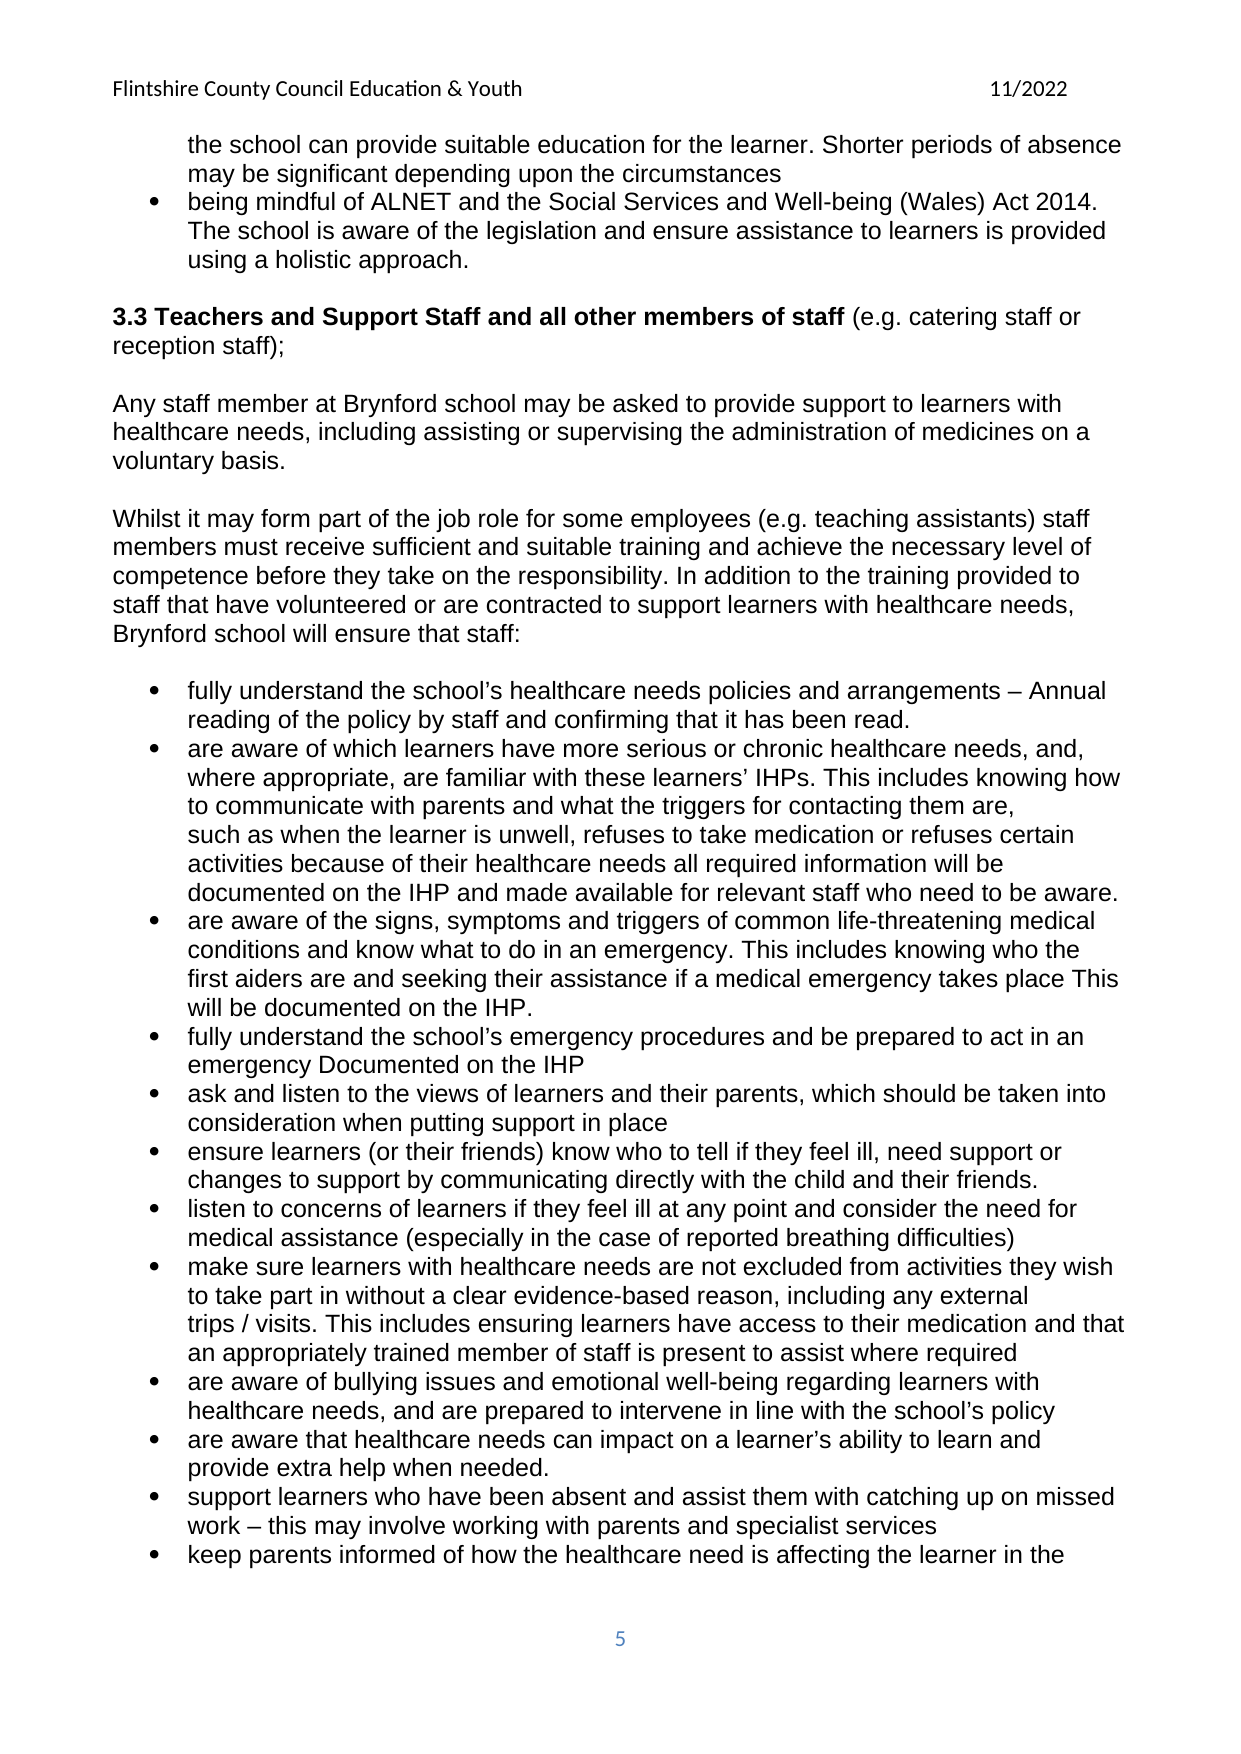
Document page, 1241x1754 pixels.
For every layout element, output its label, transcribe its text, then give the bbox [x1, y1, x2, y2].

list an appropriately trained member of staff is present to assist where required [187, 1338, 1128, 1367]
list work ‒ this may involve working with parents and specialist services [187, 1511, 1128, 1540]
list listen to concerns of learners if they feel ill at any point and consider the need for [150, 1194, 1128, 1223]
list fully understand the school’s emergency procedures and be prepared to act in an emergency Documented on the IHP [150, 1021, 1128, 1079]
list medical assistance (especially in the case of reported breathing difficulties) [187, 1223, 1128, 1252]
list are aware of the signs, symptoms and triggers of common life-threatening medical conditions and know what to do in an emergency. This includes knowing who the [150, 906, 1128, 964]
list are aware that healthcare needs can impact on a learner’s ability to learn and [150, 1424, 1128, 1453]
list ask and listen to the views of learners and their parents, which should be taken into [150, 1079, 1128, 1108]
list ensure learners (or their friends) know who to tell if they feel ill, need support or [150, 1137, 1128, 1166]
list provide extra help when needed. [187, 1453, 1128, 1482]
list changes to support by communicating directly with the child and their friends. [187, 1166, 1128, 1194]
list trips / visits. This includes ensuring learners have access to their medication and that [187, 1309, 1128, 1338]
text Whilst it may form part of the job role for some employees (e.g. teaching assistants) staff members must receive sufficient and suitable training and achieve the necessary level of competence before they take on the responsibility. In addition to the training provided to staff that have volunteered or are contracted to support learners with healthcare needs, Brynford school will ensure that staff: [112, 504, 1128, 647]
list support learners who have been absent and assist them with catching up on missed [150, 1482, 1128, 1511]
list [187, 130, 1128, 187]
list consideration when putting support in place [187, 1108, 1128, 1137]
list are aware of which learners have more serious or chronic healthcare needs, and, where appropriate, are familiar with these learners’ IHPs. This includes knowing how to communicate with parents and what the triggers for contacting them are, [150, 734, 1128, 820]
list fully understand the school’s healthcare needs policies and arrangements – Annual reading of the policy by staff and confirming that it has been read. [150, 676, 1128, 734]
list being mindful of ALNET and the Social Services and Well-being (Wales) Act 2014. The school is aware of the legislation and ensure assistance to learners is provided using a holistic approach. [150, 187, 1128, 274]
list healthcare needs, and are prepared to intervene in line with the school’s policy [187, 1396, 1128, 1424]
list are aware of bullying issues and emotional well-being regarding learners with [150, 1367, 1128, 1396]
list to take part in without a clear evidence-based reason, including any external [187, 1281, 1128, 1309]
list such as when the learner is unwell, refuses to take medication or refuses certain activities because of their healthcare needs all required information will be documented on the IHP and made available for relevant staff who need to be aware. [187, 820, 1128, 906]
list first aiders are and seeking their assistance if a medical emergency takes place This will be documented on the IHP. [187, 964, 1128, 1021]
text Any staff member at Brynford school may be asked to provide support to learners with healthcare needs, including assisting or supervising the administration of medicines on a voluntary basis. [112, 389, 1128, 475]
text 3.3 Teachers and Support Staff and all other members of staff (e.g. catering staff or reception staff); [112, 302, 1128, 360]
list keep parents informed of how the healthcare need is affecting the learner in the [150, 1540, 1128, 1569]
list make sure learners with healthcare needs are not excluded from activities they wish [150, 1252, 1128, 1281]
